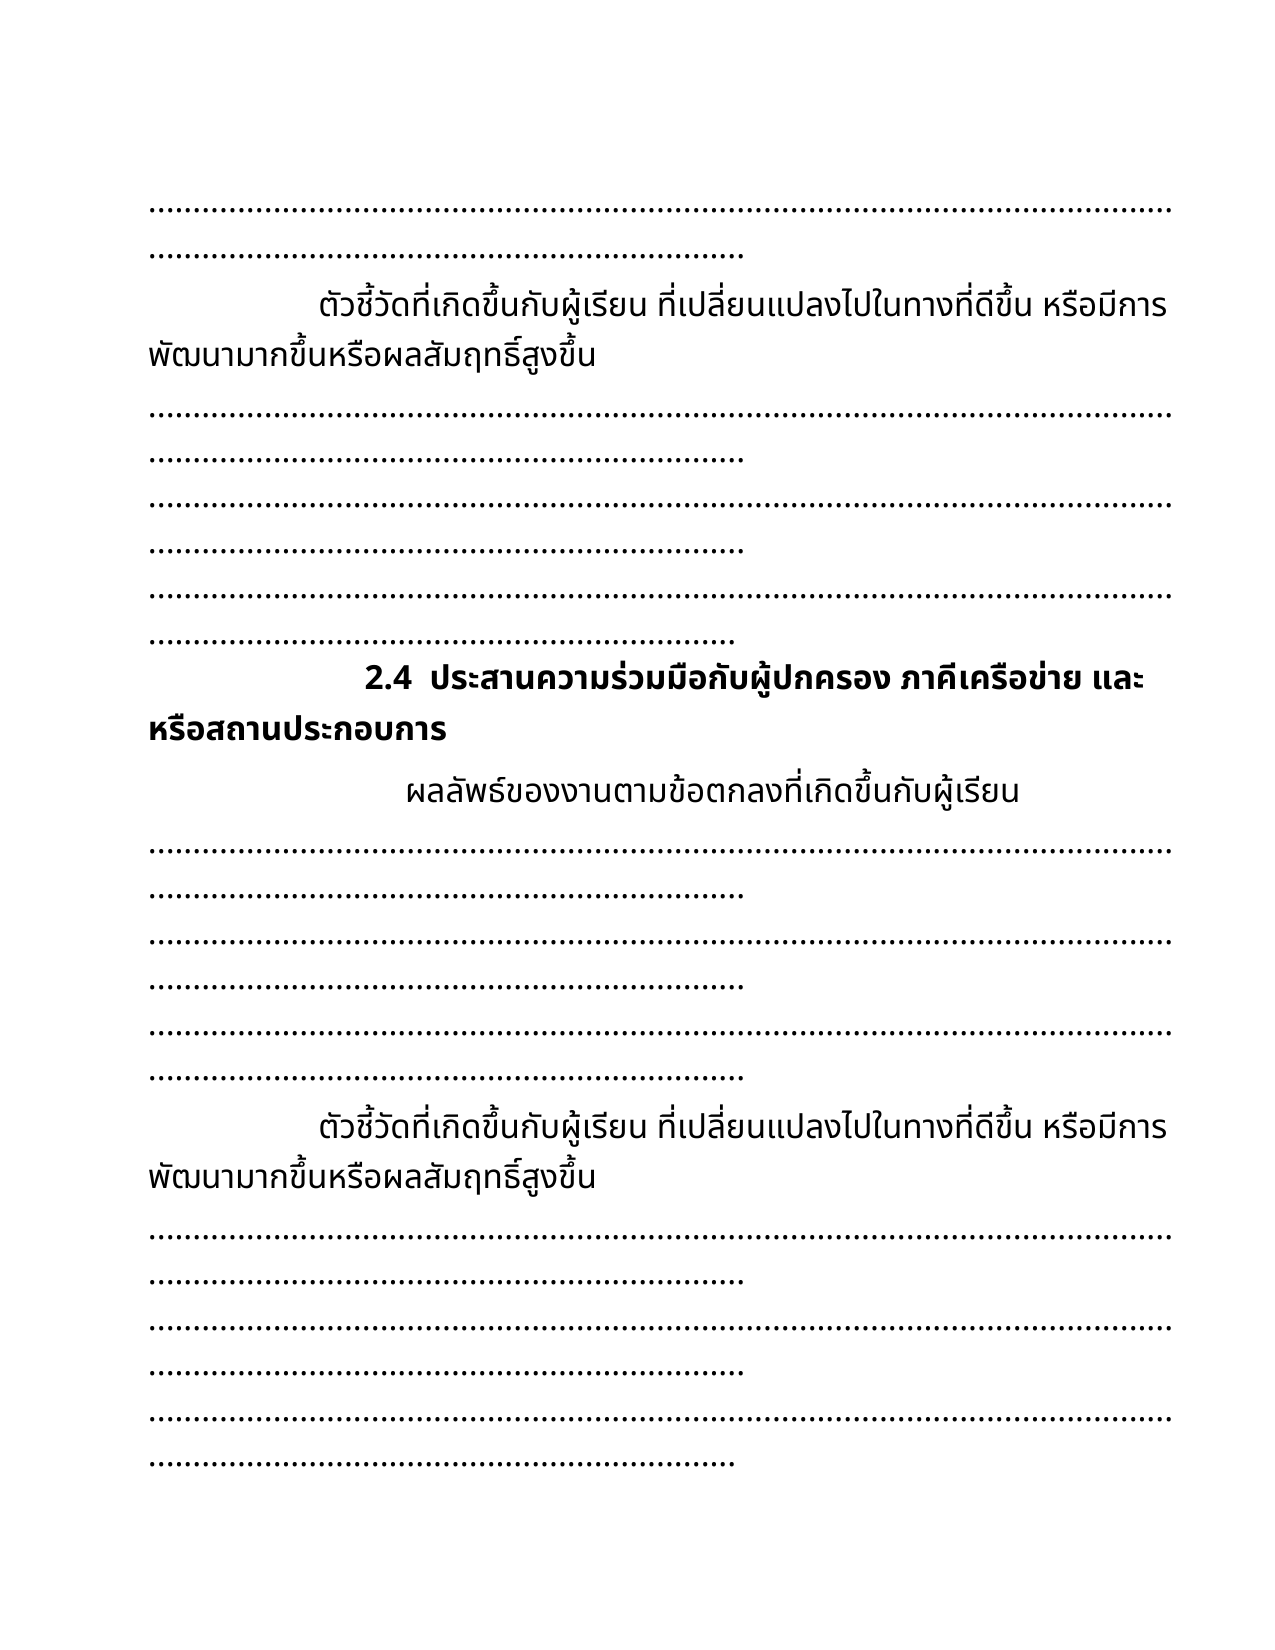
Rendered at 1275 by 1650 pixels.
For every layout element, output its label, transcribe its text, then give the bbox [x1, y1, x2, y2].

text ..................................................................................................................................................................................... [148, 1385, 1181, 1476]
text ..................................................................................................................................................................................... [148, 563, 1181, 654]
text ตัวชี้วัดที่เกิดขึ้นกับผู้เรียน ที่เปลี่ยนแปลงไปในทางที่ดีขึ้น หรือมีการพัฒนามากขึ้นหรือผลสัมฤทธิ์สูงขึ้น [148, 281, 1181, 381]
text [148, 177, 1181, 268]
text 2.4 ประสานความร่วมมือกับผู้ปกครอง ภาคีเครือข่าย และ หรือสถานประกอบการ [148, 654, 1181, 755]
text ตัวชี้วัดที่เกิดขึ้นกับผู้เรียน ที่เปลี่ยนแปลงไปในทางที่ดีขึ้น หรือมีการพัฒนามากขึ้นหรือผลสัมฤทธิ์สูงขึ้น [148, 1103, 1181, 1204]
text ผลลัพธ์ของงานตามข้อตกลงที่เกิดขึ้นกับผู้เรียน [148, 767, 1181, 818]
